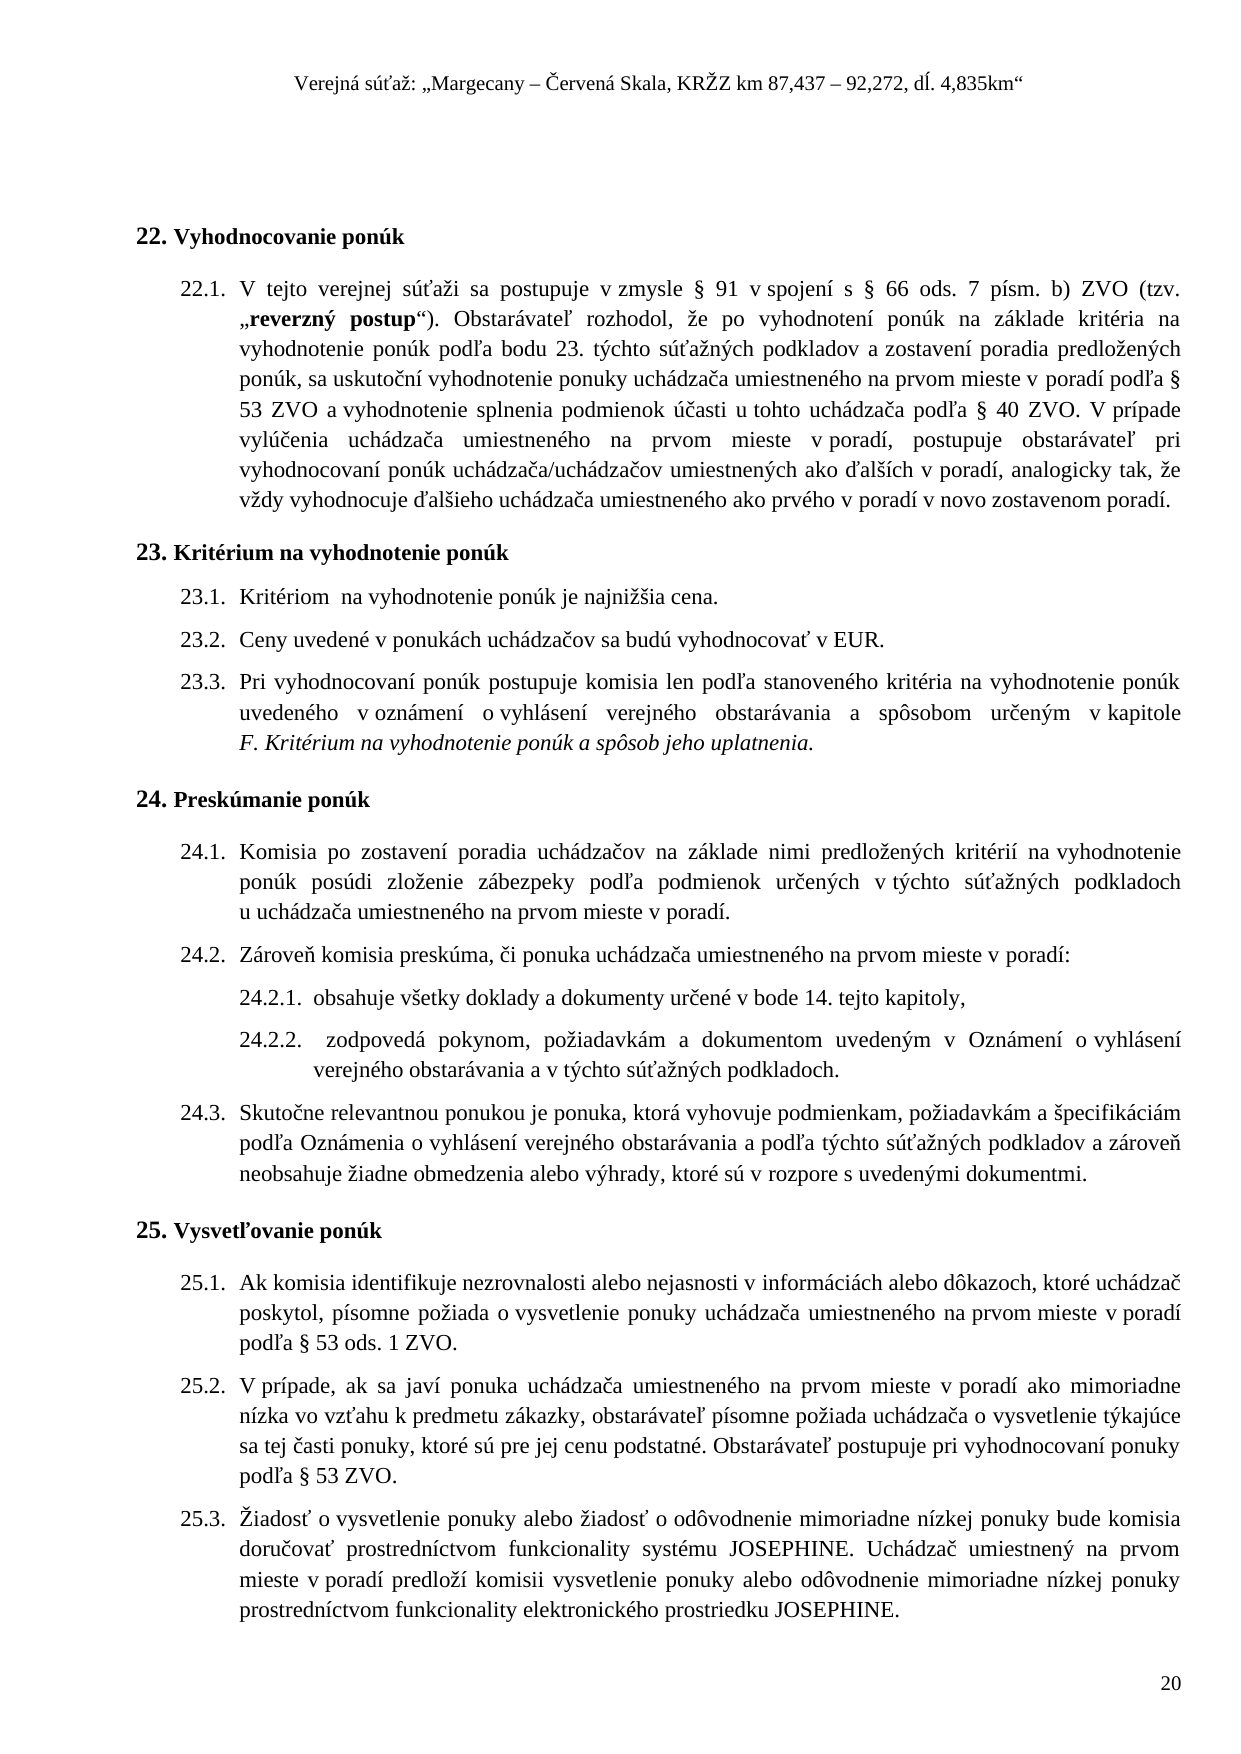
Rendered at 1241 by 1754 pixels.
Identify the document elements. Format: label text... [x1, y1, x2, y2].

list Vyhodnocovanie ponúk [136, 221, 1181, 250]
list Kritériom na vyhodnotenie ponúk je najnižšia cena. [180, 583, 1181, 609]
list Ak komisia identifikuje nezrovnalosti alebo nejasnosti v informáciách alebo dôkazoch, ktoré uchádzač poskytol, písomne požiada o vysvetlenie ponuky uchádzača umiestneného na prvom mieste v poradí podľa § 53 ods. 1 ZVO. [180, 1269, 1181, 1356]
list Skutočne relevantnou ponukou je ponuka, ktorá vyhovuje podmienkam, požiadavkám a špecifikáciám podľa Oznámenia o vyhlásení verejného obstarávania a podľa týchto súťažných podkladov a zároveň neobsahuje žiadne obmedzenia alebo výhrady, ktoré sú v rozpore s uvedenými dokumentmi. [180, 1099, 1181, 1186]
list Vysvetľovanie ponúk [136, 1215, 1181, 1244]
list Kritérium na vyhodnotenie ponúk [136, 537, 1181, 566]
list Pri vyhodnocovaní ponúk postupuje komisia len podľa stanoveného kritéria na vyhodnotenie ponúk uvedeného v oznámení o vyhlásení verejného obstarávania a spôsobom určeným v kapitole F. Kritérium na vyhodnotenie ponúk a spôsob jeho uplatnenia. [180, 668, 1181, 755]
list Preskúmanie ponúk [136, 784, 1181, 813]
list Žiadosť o vysvetlenie ponuky alebo žiadosť o odôvodnenie mimoriadne nízkej ponuky bude komisia doručovať prostredníctvom funkcionality systému JOSEPHINE. Uchádzač umiestnený na prvom mieste v poradí predloží komisii vysvetlenie ponuky alebo odôvodnenie mimoriadne nízkej ponuky prostredníctvom funkcionality elektronického prostriedku JOSEPHINE. [180, 1505, 1181, 1622]
list Zároveň komisia preskúma, či ponuka uchádzača umiestneného na prvom mieste v poradí: [180, 941, 1181, 967]
list Komisia po zostavení poradia uchádzačov na základe nimi predložených kritérií na vyhodnotenie ponúk posúdi zloženie zábezpeky podľa podmienok určených v týchto súťažných podkladoch u uchádzača umiestneného na prvom mieste v poradí. [180, 838, 1181, 924]
list Ceny uvedené v ponukách uchádzačov sa budú vyhodnocovať v EUR. [180, 626, 1181, 652]
list V tejto verejnej súťaži sa postupuje v zmysle § 91 v spojení s § 66 ods. 7 písm. b) ZVO (tzv. „reverzný postup“). Obstarávateľ rozhodol, že po vyhodnotení ponúk na základe kritéria na vyhodnotenie ponúk podľa bodu 23. týchto súťažných podkladov a zostavení poradia predložených ponúk, sa uskutoční vyhodnotenie ponuky uchádzača umiestneného na prvom mieste v poradí podľa § 53 ZVO a vyhodnotenie splnenia podmienok účasti u tohto uchádzača podľa § 40 ZVO. V prípade vylúčenia uchádzača umiestneného na prvom mieste v poradí, postupuje obstarávateľ pri vyhodnocovaní ponúk uchádzača/uchádzačov umiestnených ako ďalších v poradí, analogicky tak, že vždy vyhodnocuje ďalšieho uchádzača umiestneného ako prvého v poradí v novo zostavenom poradí. [180, 275, 1181, 513]
list V prípade, ak sa javí ponuka uchádzača umiestneného na prvom mieste v poradí ako mimoriadne nízka vo vzťahu k predmetu zákazky, obstarávateľ písomne požiada uchádzača o vysvetlenie týkajúce sa tej časti ponuky, ktoré sú pre jej cenu podstatné. Obstarávateľ postupuje pri vyhodnocovaní ponuky podľa § 53 ZVO. [180, 1372, 1181, 1489]
list obsahuje všetky doklady a dokumenty určené v bode 14. tejto kapitoly, [239, 984, 1181, 1010]
list zodpovedá pokynom, požiadavkám a dokumentom uvedeným v Oznámení o vyhlásení verejného obstarávania a v týchto súťažných podkladoch. [239, 1026, 1181, 1083]
